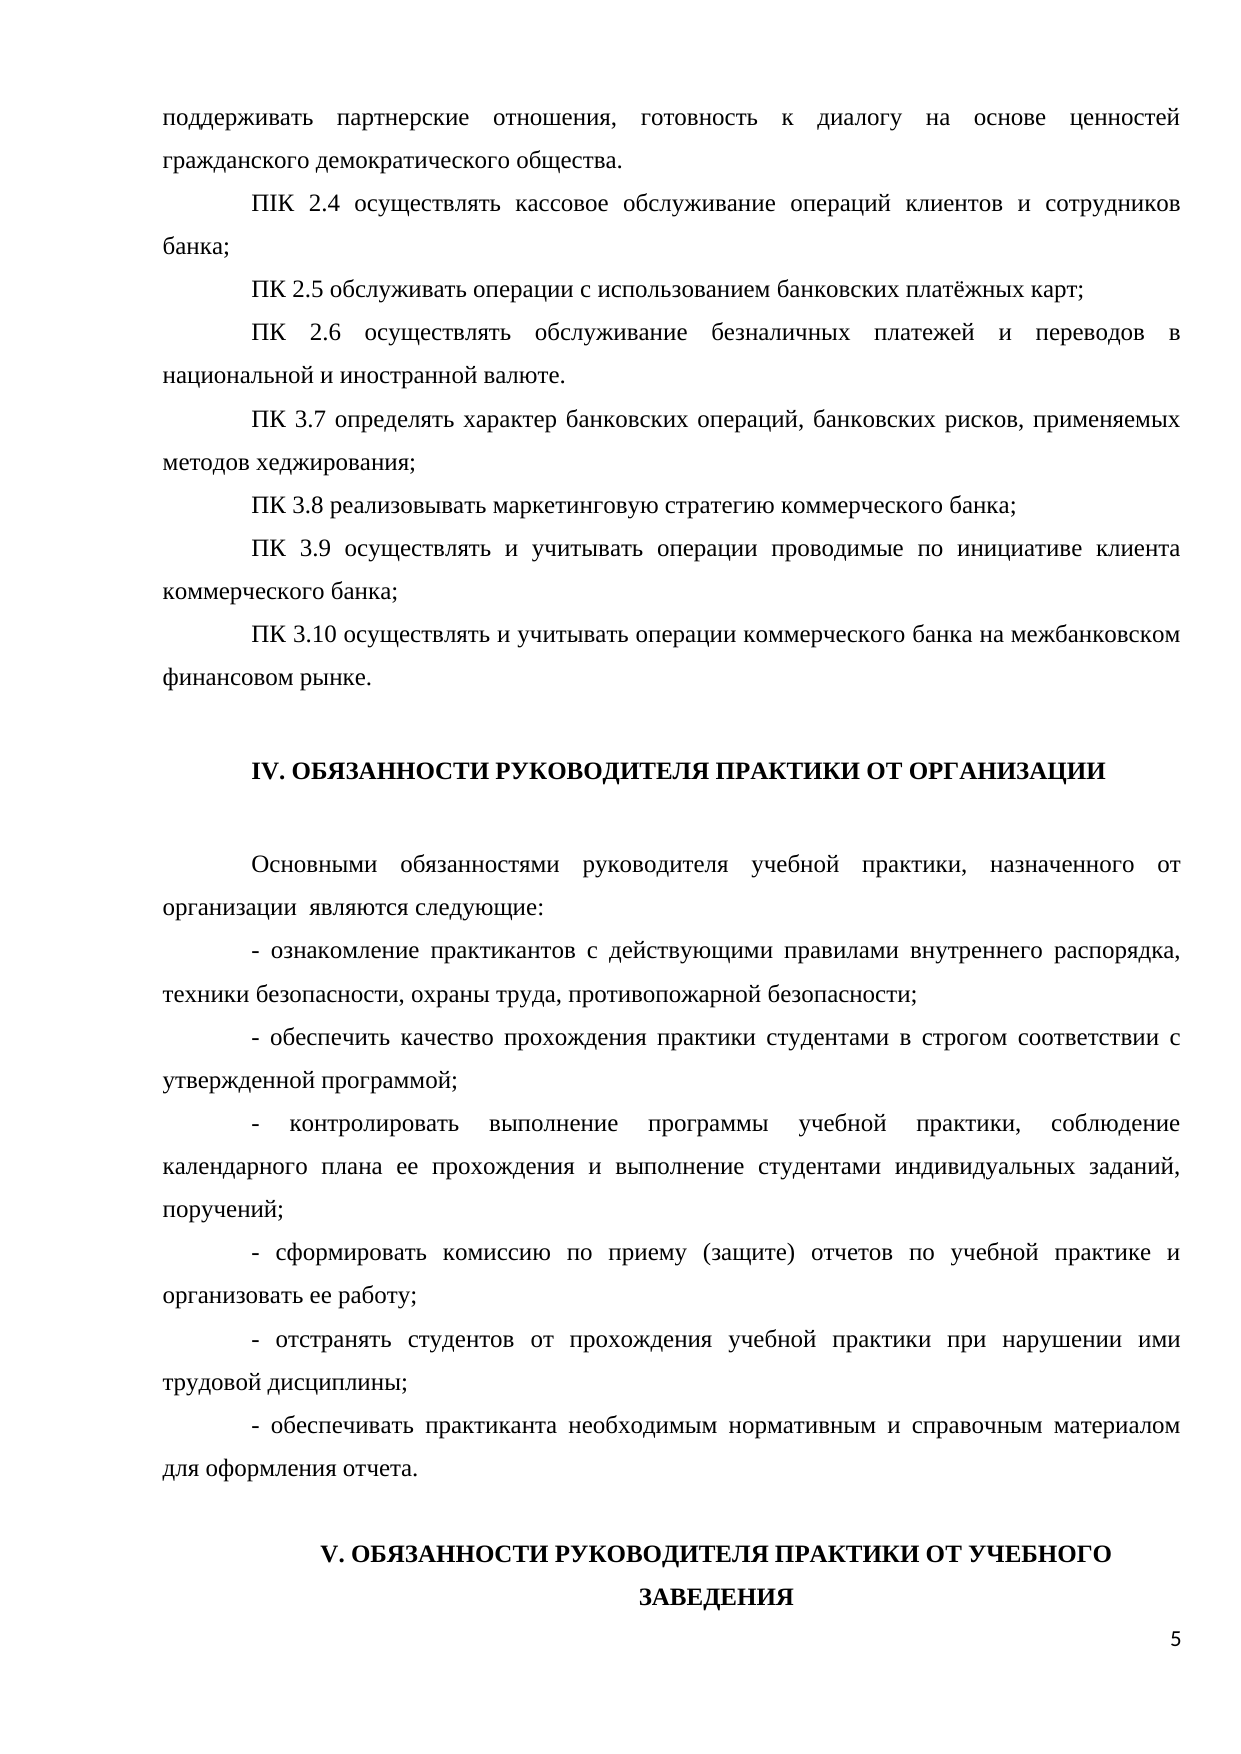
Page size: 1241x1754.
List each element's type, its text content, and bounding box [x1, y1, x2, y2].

text ПК 2.5 обслуживать операции с использованием банковских платёжных карт; [162, 274, 1181, 303]
text - сформировать комиссию по приему (защите) отчетов по учебной практике и организовать ее работу; [162, 1237, 1181, 1309]
text Основными обязанностями руководителя учебной практики, назначенного от организации являются следующие: [162, 849, 1181, 921]
text ПІК 2.4 осуществлять кассовое обслуживание операций клиентов и сотрудников банка; [162, 188, 1181, 260]
text V. ОБЯЗАННОСТИ РУКОВОДИТЕЛЯ ПРАКТИКИ ОТ УЧЕБНОГО [162, 1539, 1181, 1568]
text - контролировать выполнение программы учебной практики, соблюдение календарного плана ее прохождения и выполнение студентами индивидуальных заданий, поручений; [162, 1108, 1181, 1223]
text IV. ОБЯЗАННОСТИ РУКОВОДИТЕЛЯ ПРАКТИКИ ОТ ОРГАНИЗАЦИИ [162, 756, 1181, 784]
text ПК 3.8 реализовывать маркетинговую стратегию коммерческого банка; [162, 490, 1181, 519]
text ПК 2.6 осуществлять обслуживание безналичных платежей и переводов в национальной и иностранной валюте. [162, 317, 1181, 389]
text ПК 3.10 осуществлять и учитывать операции коммерческого банка на межбанковском финансовом рынке. [162, 619, 1181, 691]
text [162, 102, 1181, 174]
text ЗАВЕДЕНИЯ [162, 1582, 1181, 1611]
text - ознакомление практикантов с действующими правилами внутреннего распорядка, техники безопасности, охраны труда, противопожарной безопасности; [162, 936, 1181, 1007]
text ПК 3.9 осуществлять и учитывать операции проводимые по инициативе клиента коммерческого банка; [162, 533, 1181, 605]
text - обеспечивать практиканта необходимым нормативным и справочным материалом для оформления отчета. [162, 1410, 1181, 1482]
text - обеспечить качество прохождения практики студентами в строгом соответствии с утвержденной программой; [162, 1022, 1181, 1094]
text ПК 3.7 определять характер банковских операций, банковских рисков, применяемых методов хеджирования; [162, 404, 1181, 476]
text - отстранять студентов от прохождения учебной практики при нарушении ими трудовой дисциплины; [162, 1324, 1181, 1396]
